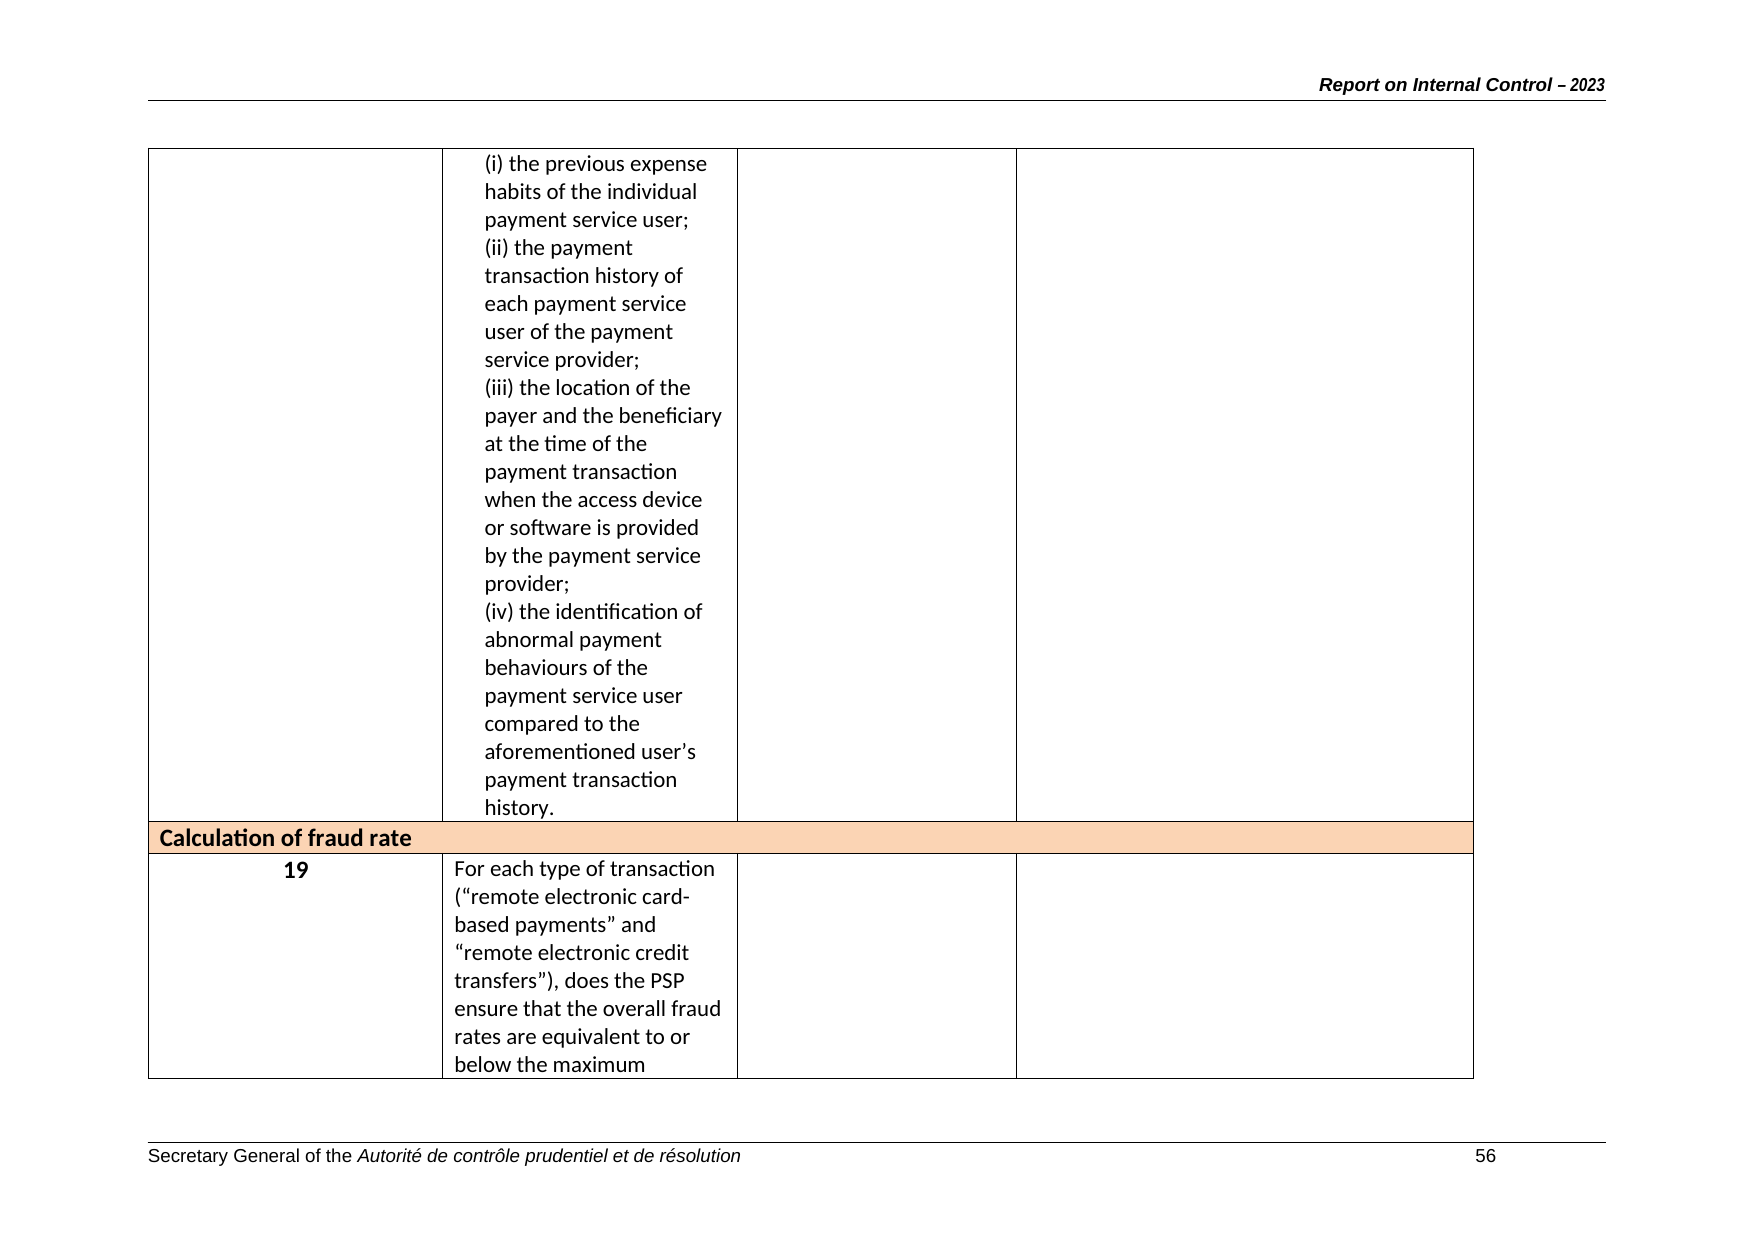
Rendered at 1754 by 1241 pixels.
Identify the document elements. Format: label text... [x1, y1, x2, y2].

table_cell [1017, 854, 1473, 1078]
table_cell [738, 854, 1016, 1078]
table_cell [443, 149, 737, 821]
table_cell [738, 149, 1016, 821]
table_cell Calculation of fraud rate [149, 822, 1473, 853]
table_cell 19 [149, 854, 442, 1078]
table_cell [443, 854, 737, 1078]
table_cell 18 [149, 149, 442, 821]
table_cell [1017, 149, 1473, 821]
